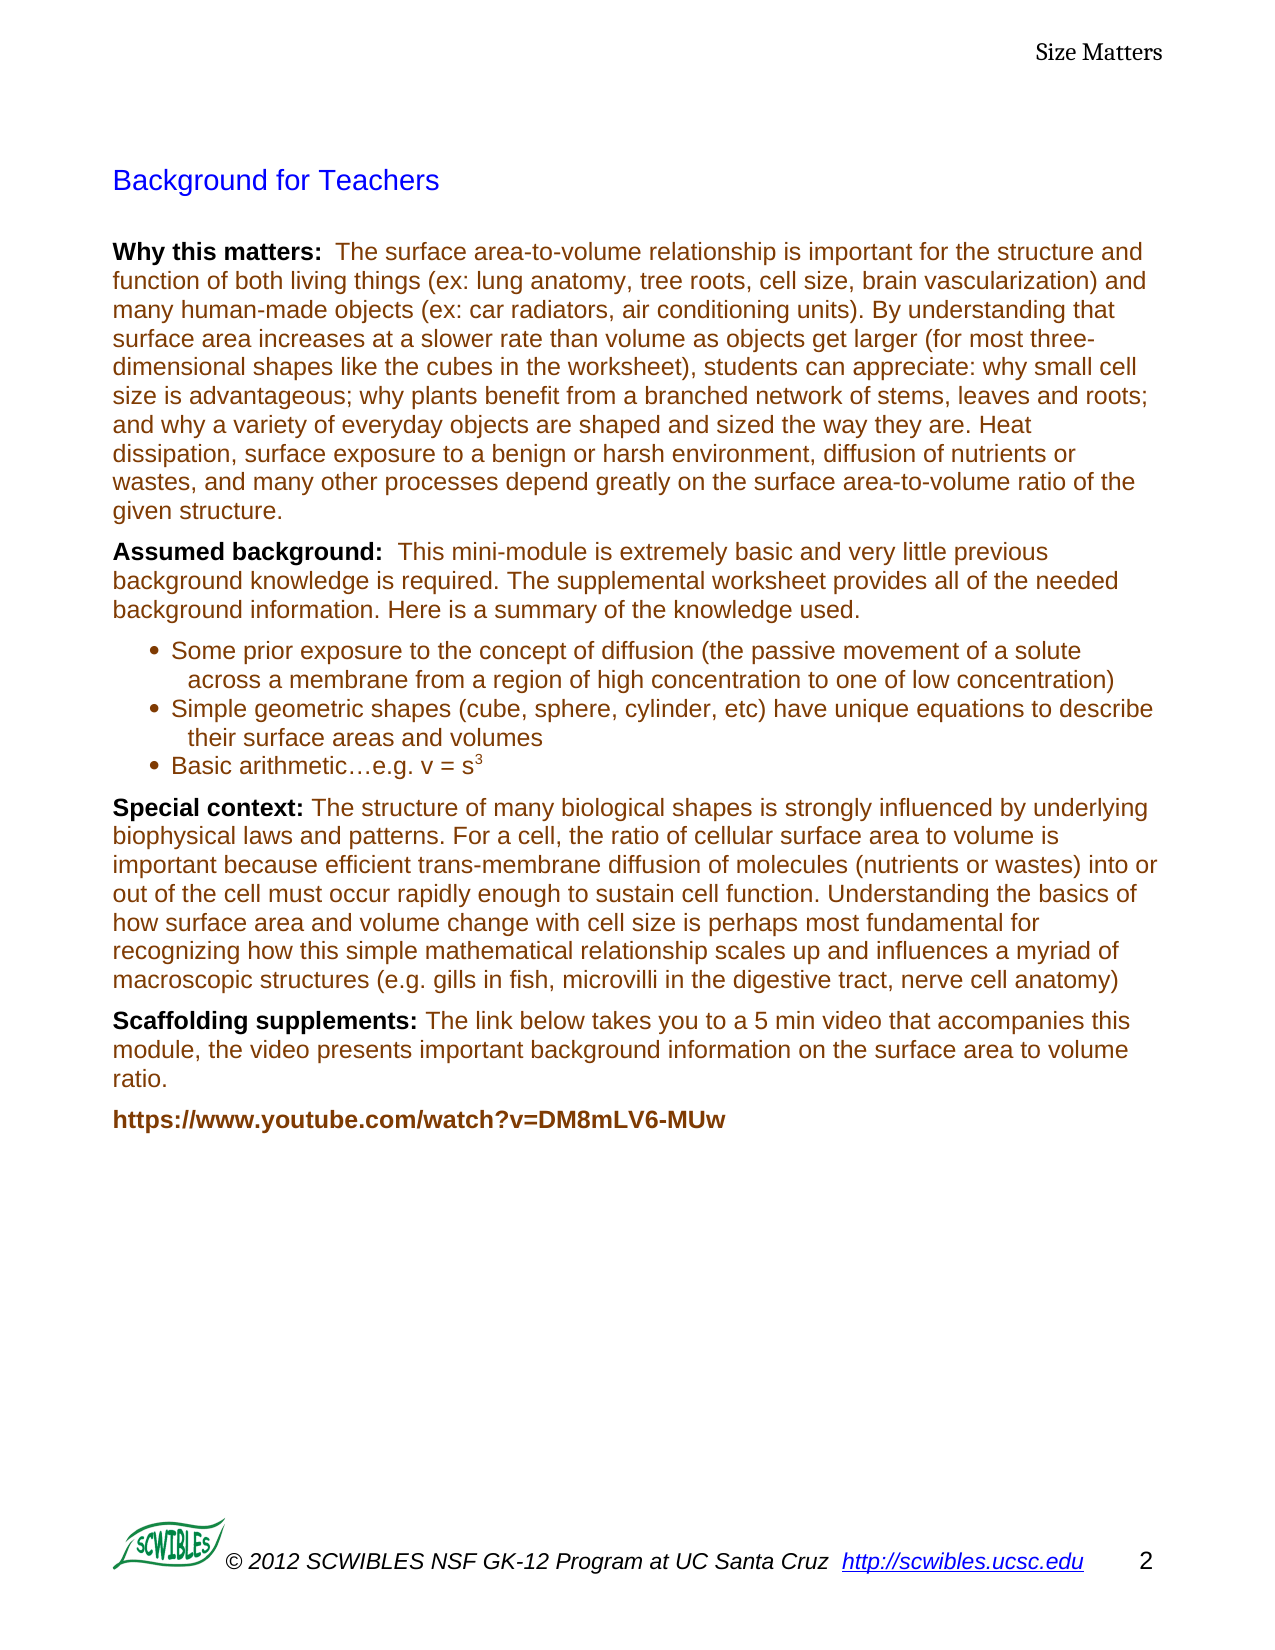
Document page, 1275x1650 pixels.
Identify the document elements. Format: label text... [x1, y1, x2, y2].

list Simple geometric shapes (cube, sphere, cylinder, etc) have unique equations to describe their surface areas and volumes [150, 694, 1162, 751]
text Why this matters: The surface area-to-volume relationship is important for the structure and function of both living things (ex: lung anatomy, tree roots, cell size, brain vascularization) and many human-made objects (ex: car radiators, air conditioning units). By understanding that surface area increases at a slower rate than volume as objects get larger (for most three-dimensional shapes like the cubes in the worksheet), students can appreciate: why small cell size is advantageous; why plants benefit from a branched network of stems, leaves and roots; and why a variety of everyday objects are shaped and sized the way they are. Heat dissipation, surface exposure to a benign or harsh environment, diffusion of nutrients or wastes, and many other processes depend greatly on the surface area-to-volume ratio of the given structure. [112, 237, 1162, 525]
list Basic arithmetic…e.g. v = s3 [150, 751, 1162, 780]
list Some prior exposure to the concept of diffusion (the passive movement of a solute across a membrane from a region of high concentration to one of low concentration) [150, 636, 1162, 694]
text Assumed background: This mini-module is extremely basic and very little previous background knowledge is required. The supplemental worksheet provides all of the needed background information. Here is a summary of the knowledge used. [112, 537, 1162, 623]
text https://www.youtube.com/watch?v=DM8mLV6-MUw [112, 1105, 1162, 1134]
subtitle Background for Teachers [112, 162, 1162, 196]
text Special context: The structure of many biological shapes is strongly influenced by underlying biophysical laws and patterns. For a cell, the ratio of cellular surface area to volume is important because efficient trans-membrane diffusion of molecules (nutrients or wastes) into or out of the cell must occur rapidly enough to sustain cell function. Understanding the basics of how surface area and volume change with cell size is perhaps most fundamental for recognizing how this simple mathematical relationship scales up and influences a myriad of macroscopic structures (e.g. gills in fish, microvilli in the digestive tract, nerve cell anatomy) [112, 793, 1162, 994]
picture [112, 1517, 226, 1570]
text Scaffolding supplements: The link below takes you to a 5 min video that accompanies this module, the video presents important background information on the surface area to volume ratio. [112, 1006, 1162, 1093]
